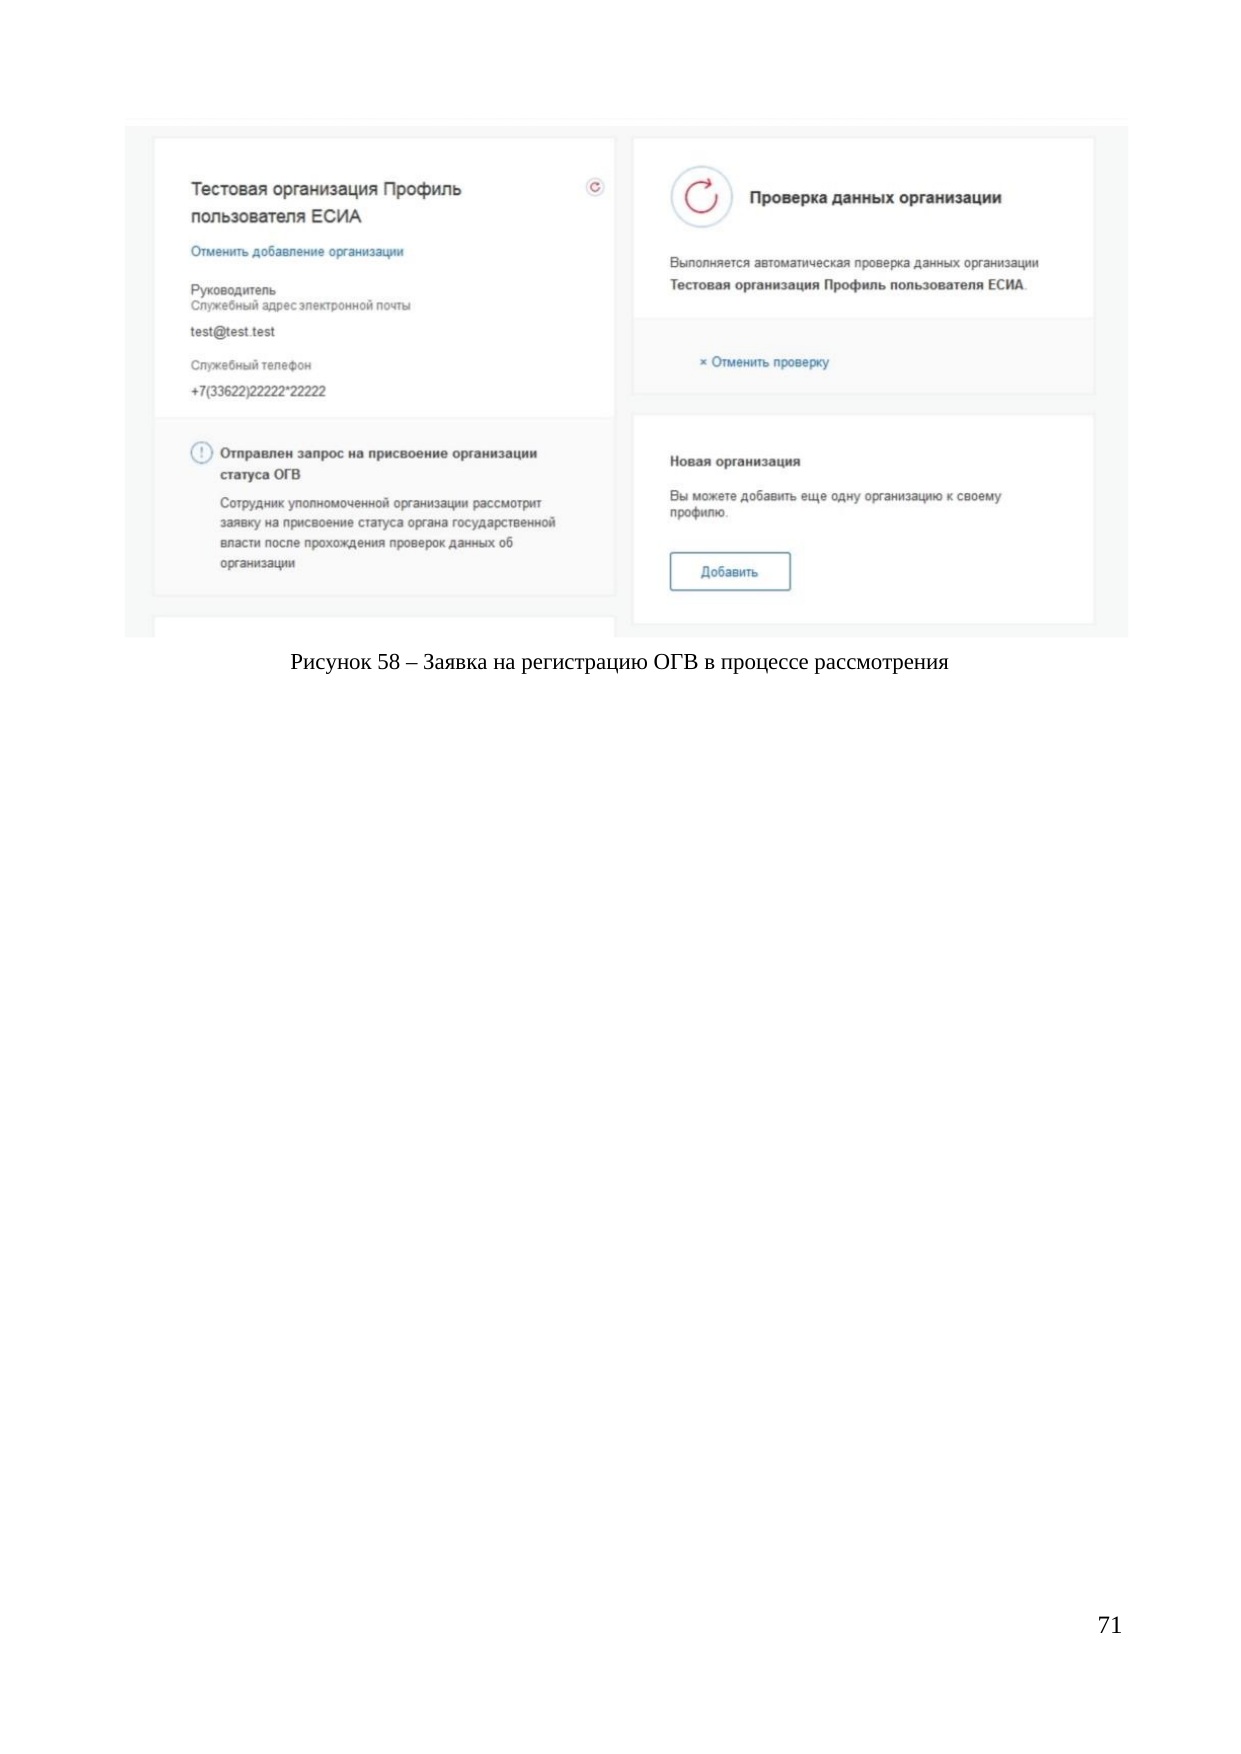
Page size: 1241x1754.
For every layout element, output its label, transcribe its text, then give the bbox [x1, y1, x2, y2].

text Рисунок 58 – Заявка на регистрацию ОГВ в процессе рассмотрения [290, 648, 1177, 674]
picture [124, 118, 1129, 638]
